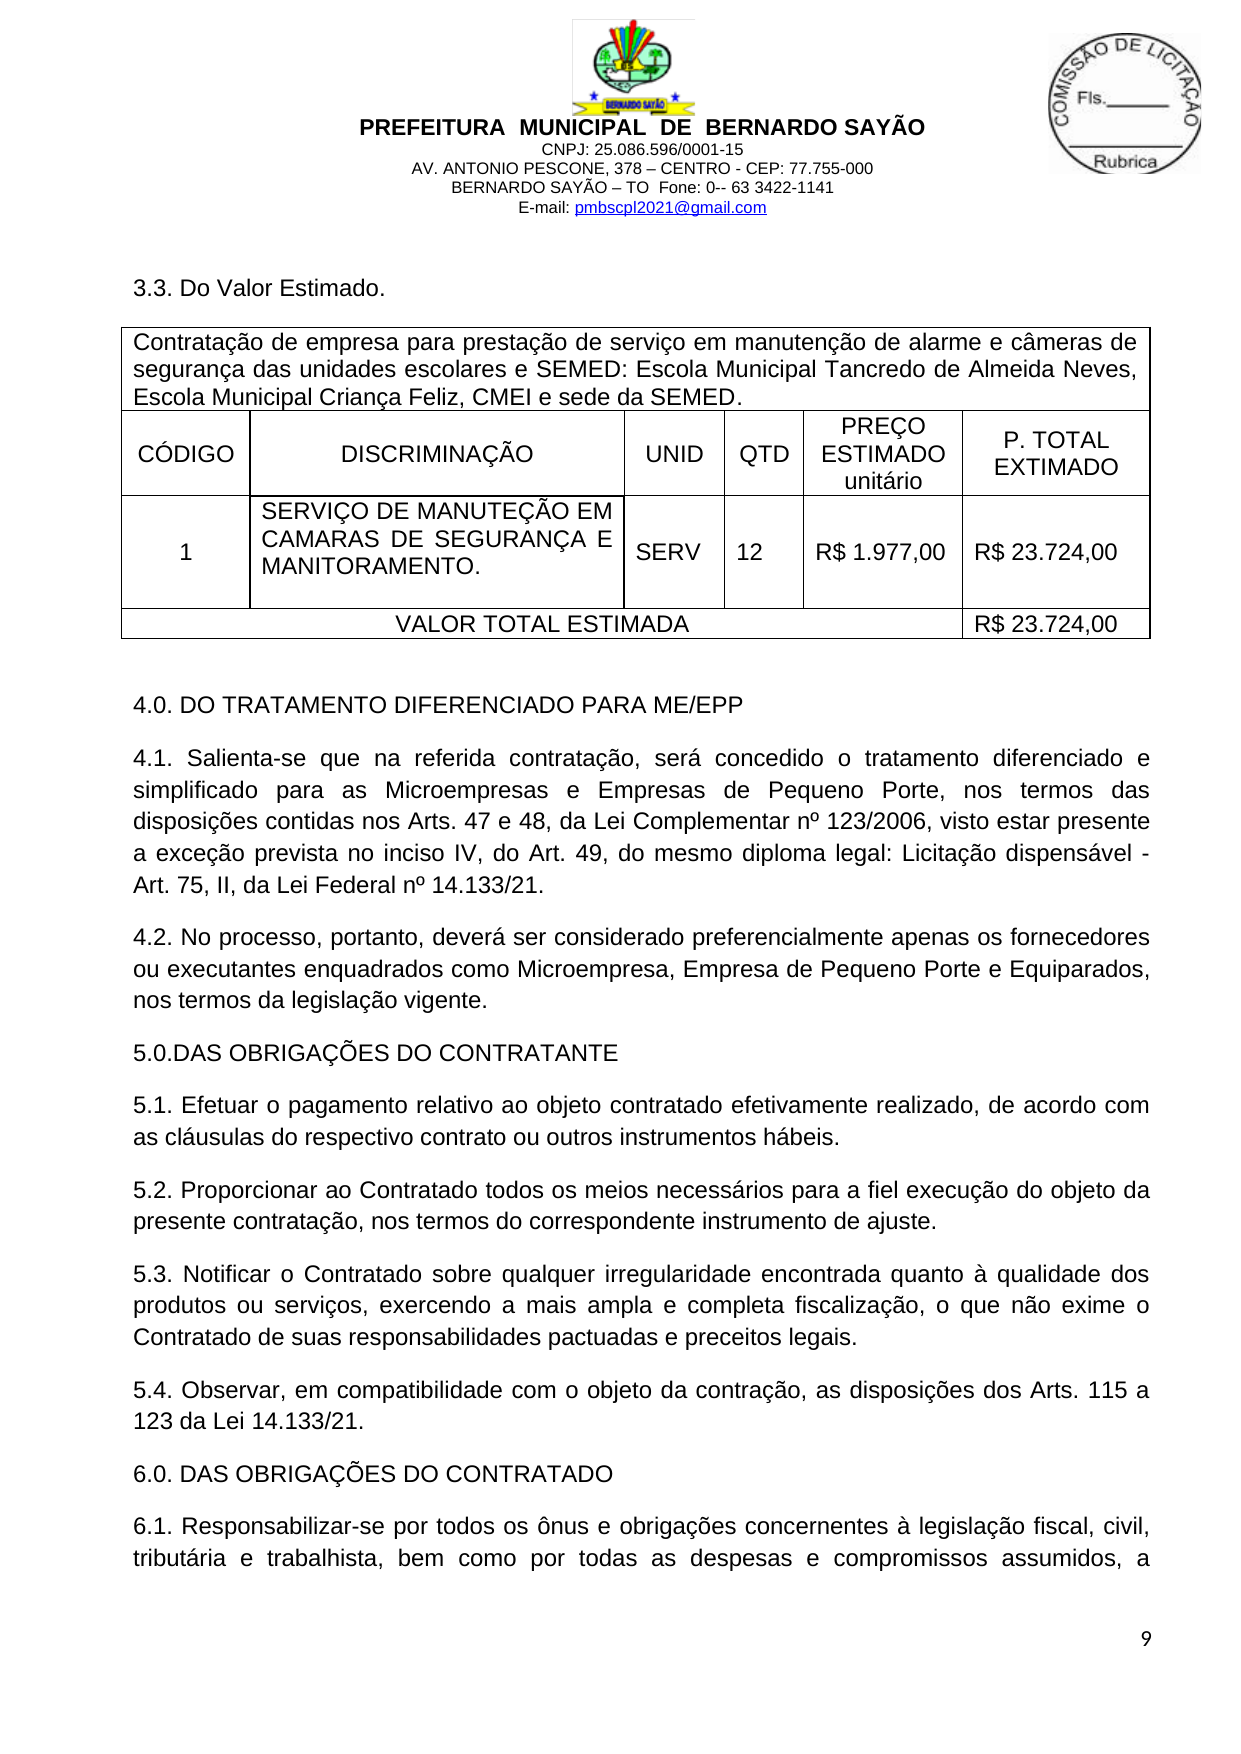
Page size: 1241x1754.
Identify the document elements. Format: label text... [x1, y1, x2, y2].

table_cell UNID [625, 411, 724, 495]
table_cell SERV [625, 496, 724, 607]
text 4.2. No processo, portanto, deverá ser considerado preferencialmente apenas os fornecedores ou executantes enquadrados como Microempresa, Empresa de Pequeno Porte e Equiparados, nos termos da legislação vigente. [133, 923, 1152, 1014]
text 5.2. Proporcionar ao Contratado todos os meios necessários para a fiel execução do objeto da presente contratação, nos termos do correspondente instrumento de ajuste. [133, 1176, 1152, 1235]
text 4.1. Salienta-se que na referida contratação, será concedido o tratamento diferenciado e simplificado para as Microempresas e Empresas de Pequeno Porte, nos termos das disposições contidas nos Arts. 47 e 48, da Lei Complementar nº 123/2006, visto estar presente a exceção prevista no inciso IV, do Art. 49, do mesmo diploma legal: Licitação dispensável - Art. 75, II, da Lei Federal nº 14.133/21. [133, 744, 1152, 898]
text 5.3. Notificar o Contratado sobre qualquer irregularidade encontrada quanto à qualidade dos produtos ou serviços, exercendo a mais ampla e completa fiscalização, o que não exime o Contratado de suas responsabilidades pactuadas e preceitos legais. [133, 1260, 1152, 1351]
table_cell 1 [122, 496, 249, 607]
text 5.4. Observar, em compatibilidade com o objeto da contração, as disposições dos Arts. 115 a 123 da Lei 14.133/21. [133, 1376, 1152, 1435]
text 4.0. DO TRATAMENTO DIFERENCIADO PARA ME/EPP [133, 691, 1152, 719]
table_cell R$ 1.977,00 [804, 496, 962, 607]
table_cell DISCRIMINAÇÃO [251, 411, 624, 495]
table_cell 12 [725, 496, 803, 607]
table_cell P. TOTAL EXTIMADO [963, 411, 1149, 495]
table_cell CÓDIGO [122, 411, 249, 495]
text 3.3. Do Valor Estimado. [133, 274, 1152, 302]
text 5.0.DAS OBRIGAÇÕES DO CONTRATANTE [133, 1039, 1152, 1067]
table_cell VALOR TOTAL ESTIMADA [122, 609, 962, 638]
text 6.0. DAS OBRIGAÇÕES DO CONTRATADO [133, 1460, 1152, 1487]
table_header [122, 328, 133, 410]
table_cell R$ 23.724,00 [963, 496, 1149, 607]
picture [571, 18, 696, 116]
text 5.1. Efetuar o pagamento relativo ao objeto contratado efetivamente realizado, de acordo com as cláusulas do respectivo contrato ou outros instrumentos hábeis. [133, 1091, 1152, 1151]
table_cell SERVIÇO DE MANUTEÇÃO EM CAMARAS DE SEGURANÇA E MANITORAMENTO. [251, 497, 623, 607]
picture [1048, 33, 1202, 174]
table_cell R$ 23.724,00 [963, 609, 1149, 638]
table_cell QTD [725, 411, 803, 495]
table_cell PREÇO ESTIMADO unitário [804, 411, 962, 495]
